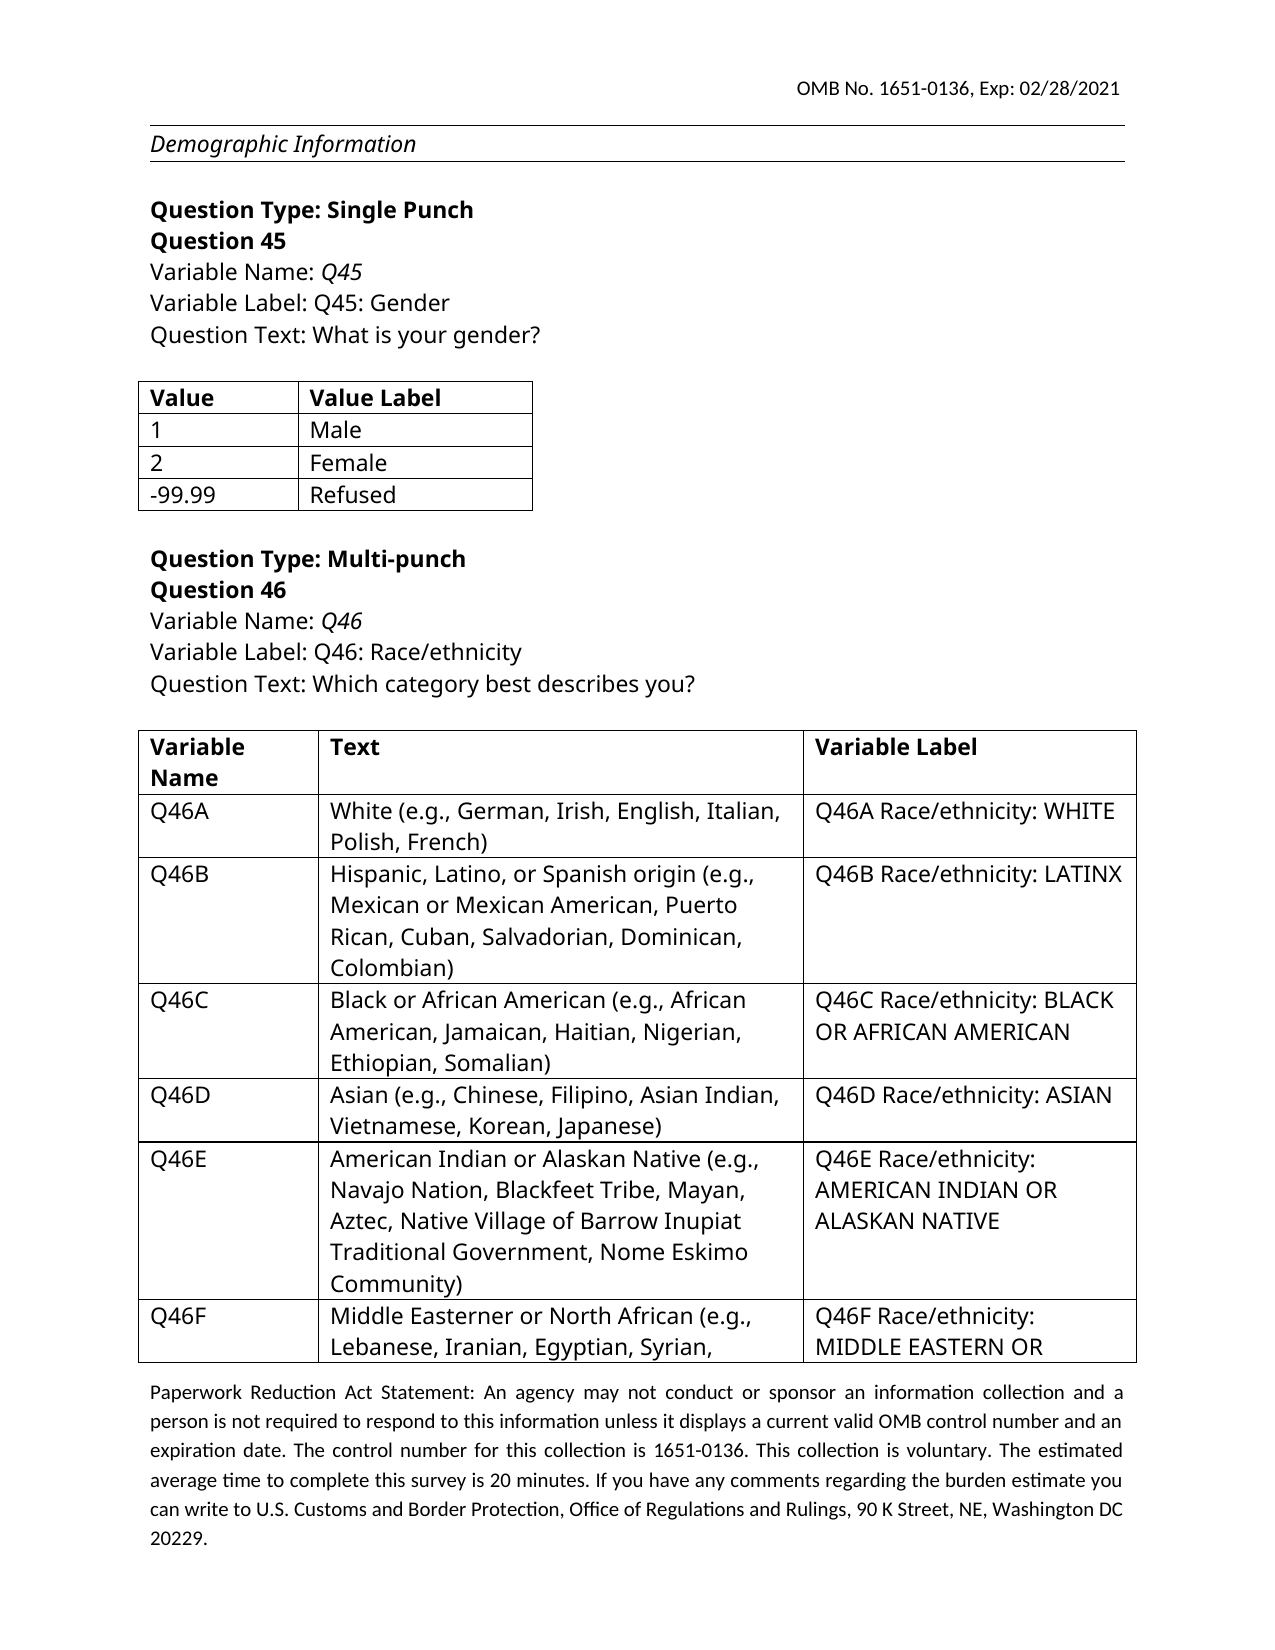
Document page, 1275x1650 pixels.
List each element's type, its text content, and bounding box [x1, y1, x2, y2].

table_cell Black or African American (e.g., African American, Jamaican, Haitian, Nigerian, Ethiopian, Somalian) [319, 984, 803, 1078]
table_cell -99.99 [139, 479, 298, 510]
table_cell Q46B [139, 858, 318, 983]
text Question Type: Multi-punch [150, 542, 1125, 574]
table_cell 1 [139, 414, 298, 446]
text Question Type: Single Punch [150, 193, 1125, 225]
table_cell American Indian or Alaskan Native (e.g., Navajo Nation, Blackfeet Tribe, Mayan, Aztec, Native Village of Barrow Inupiat Traditional Government, Nome Eskimo Community) [319, 1143, 803, 1299]
table_cell Q46D Race/ethnicity: ASIAN [804, 1079, 1136, 1141]
table_cell Hispanic, Latino, or Spanish origin (e.g., Mexican or Mexican American, Puerto Rican, Cuban, Salvadorian, Dominican, Colombian) [319, 858, 803, 983]
text Demographic Information [150, 126, 1125, 161]
table_header Value Label [299, 382, 532, 413]
table_cell Q46C Race/ethnicity: BLACK OR AFRICAN AMERICAN [804, 984, 1136, 1078]
table_cell Q46A Race/ethnicity: WHITE [804, 795, 1136, 857]
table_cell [319, 1300, 803, 1362]
table_cell Q46F [139, 1300, 318, 1362]
table_cell 2 [139, 447, 298, 478]
table_cell Refused [299, 479, 532, 510]
text Question 46 [150, 574, 1125, 605]
table_cell Q46C [139, 984, 318, 1078]
text Question 45 [150, 225, 1125, 256]
text Variable Label: Q45: Gender [150, 287, 1125, 318]
table_header Variable Label [804, 731, 1136, 793]
text Question Text: What is your gender? [150, 318, 1125, 350]
table_cell Q46A [139, 795, 318, 857]
table_header Value [139, 382, 298, 413]
table_cell Asian (e.g., Chinese, Filipino, Asian Indian, Vietnamese, Korean, Japanese) [319, 1079, 803, 1141]
table_header Text [319, 731, 803, 793]
table_cell Q46E [139, 1143, 318, 1299]
table_cell Q46E Race/ethnicity: AMERICAN INDIAN OR ALASKAN NATIVE [804, 1143, 1136, 1299]
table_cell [804, 1300, 1136, 1362]
text Question Text: Which category best describes you? [150, 667, 1125, 699]
table_cell Female [299, 447, 532, 478]
table_header Variable Name [139, 731, 318, 793]
table_cell White (e.g., German, Irish, English, Italian, Polish, French) [319, 795, 803, 857]
text Variable Label: Q46: Race/ethnicity [150, 636, 1125, 667]
text Variable Name: Q46 [150, 605, 1125, 636]
table_cell Q46B Race/ethnicity: LATINX [804, 858, 1136, 983]
table_cell Q46D [139, 1079, 318, 1141]
table_cell Male [299, 414, 532, 446]
text Variable Name: Q45 [150, 256, 1125, 287]
